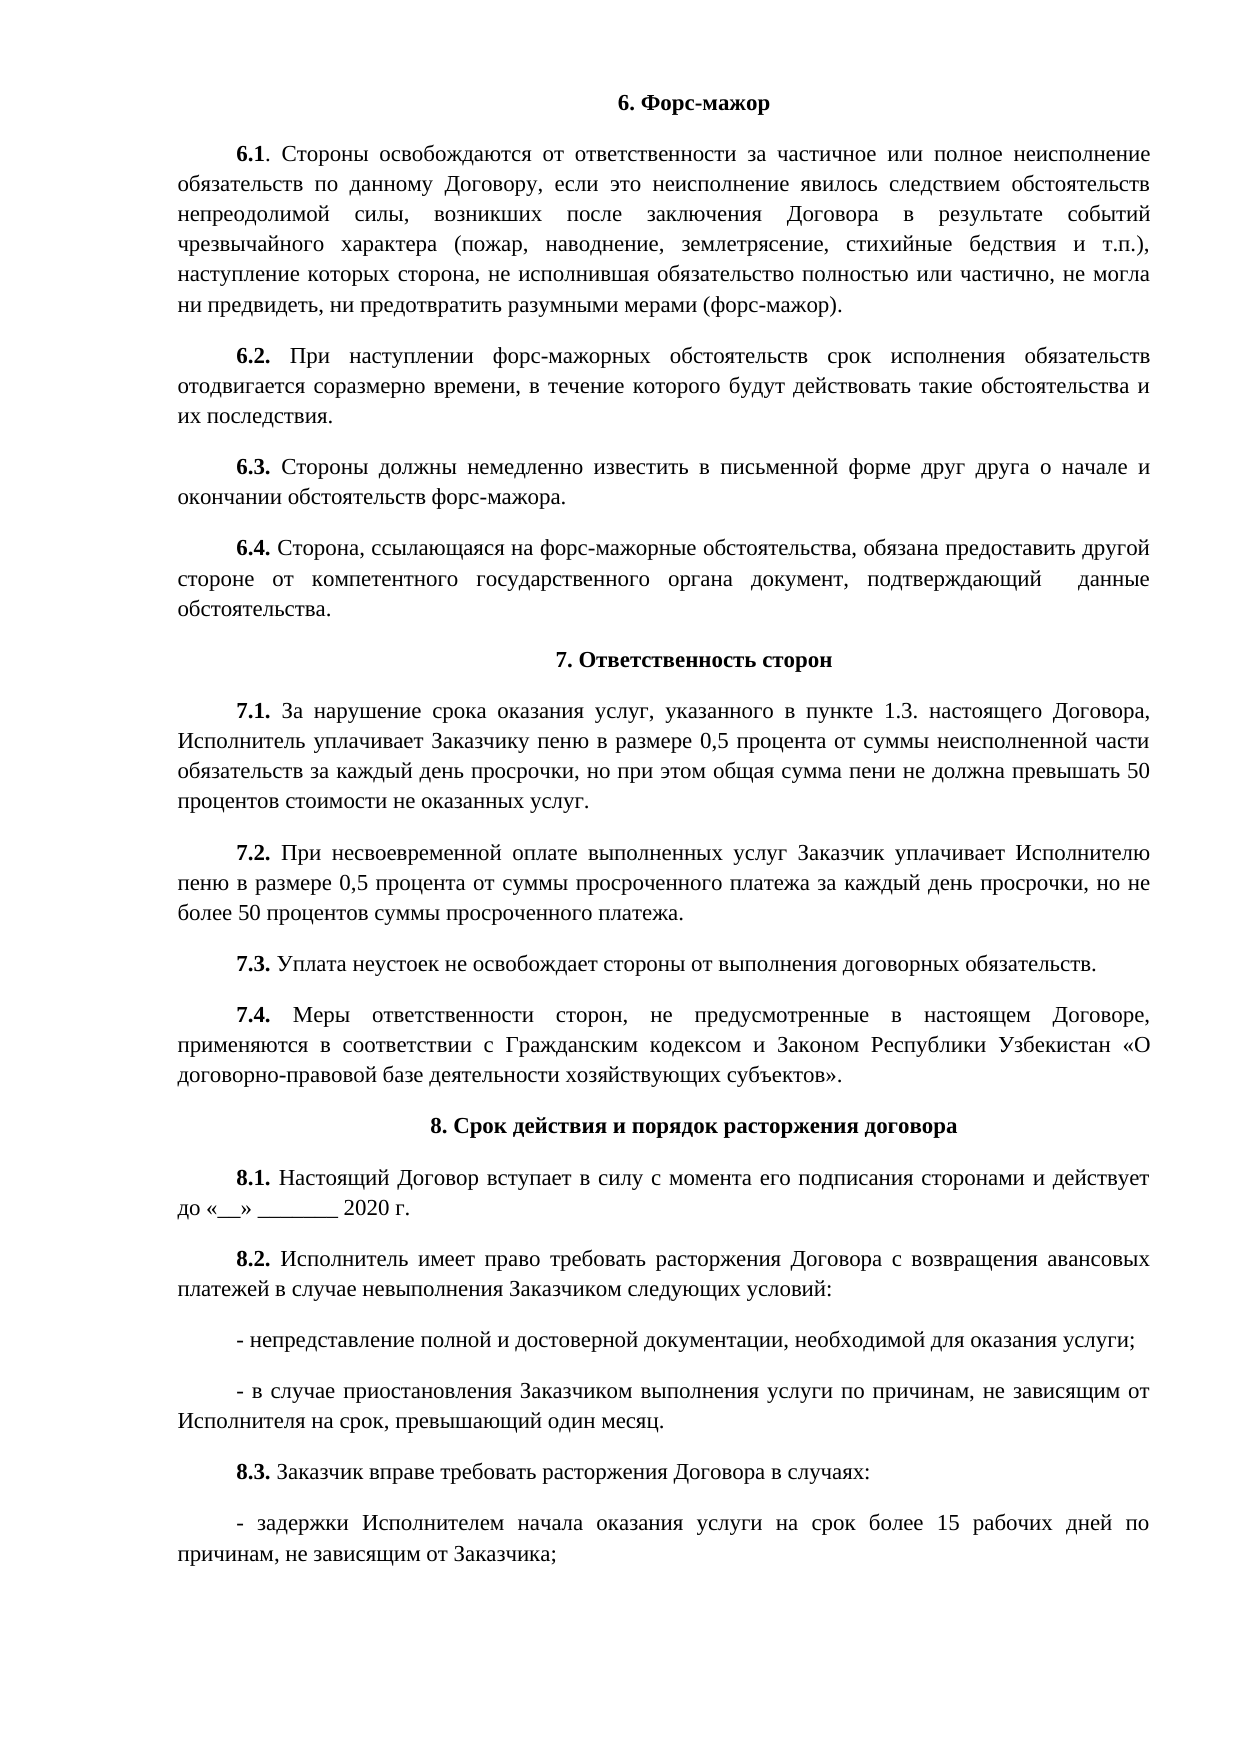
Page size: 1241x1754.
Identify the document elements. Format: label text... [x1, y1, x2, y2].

text 6.1. Стороны освобождаются от ответственности за частичное или полное неисполнение обязательств по данному Договору, если это неисполнение явилось следствием обстоятельств непреодолимой силы, возникших после заключения Договора в результате событий чрезвычайного характера (пожар, наводнение, землетрясение, стихийные бедствия и т.п.), наступление которых сторона, не исполнившая обязательство полностью или частично, не могла ни предвидеть, ни предотвратить разумными мерами (форс-мажор). [177, 140, 1152, 317]
text - непредставление полной и достоверной документации, необходимой для оказания услуги; [177, 1326, 1152, 1352]
text - в случае приостановления Заказчиком выполнения услуги по причинам, не зависящим от Исполнителя на срок, превышающий один месяц. [177, 1377, 1152, 1434]
text 7.4. Меры ответственности сторон, не предусмотренные в настоящем Договоре, применяются в соответствии с Гражданским кодексом и Законом Республики Узбекистан «О договорно-правовой базе деятельности хозяйствующих субъектов». [177, 1001, 1152, 1088]
text - задержки Исполнителем начала оказания услуги на срок более 15 рабочих дней по причинам, не зависящим от Заказчика; [177, 1509, 1152, 1566]
text 6. Форс-мажор [177, 89, 1152, 115]
text 8.3. Заказчик вправе требовать расторжения Договора в случаях: [177, 1458, 1152, 1485]
text 8.1. Настоящий Договор вступает в силу с момента его подписания сторонами и действует до «__» _______ 2020 г. [177, 1164, 1152, 1220]
text 8.2. Исполнитель имеет право требовать расторжения Договора с возвращения авансовых платежей в случае невыполнения Заказчиком следующих условий: [177, 1245, 1152, 1301]
text 7. Ответственность сторон [236, 646, 1152, 672]
text 6.3. Стороны должны немедленно известить в письменной форме друг друга о начале и окончании обстоятельств форс-мажора. [177, 453, 1152, 510]
text 6.4. Сторона, ссылающаяся на форс-мажорные обстоятельства, обязана предоставить другой стороне от компетентного государственного органа документ, подтверждающий данные обстоятельства. [177, 534, 1152, 621]
text 7.3. Уплата неустоек не освобождает стороны от выполнения договорных обязательств. [177, 950, 1152, 976]
text 8. Срок действия и порядок расторжения договора [177, 1113, 1152, 1139]
text 6.2. При наступлении форс-мажорных обстоятельств срок исполнения обязательств отодвигается соразмерно времени, в течение которого будут действовать такие обстоятельства и их последствия. [177, 342, 1152, 428]
text 7.2. При несвоевременной оплате выполненных услуг Заказчик уплачивает Исполнителю пеню в размере 0,5 процента от суммы просроченного платежа за каждый день просрочки, но не более 50 процентов суммы просроченного платежа. [177, 839, 1152, 925]
text 7.1. За нарушение срока оказания услуг, указанного в пункте 1.3. настоящего Договора, Исполнитель уплачивает Заказчику пеню в размере 0,5 процента от суммы неисполненной части обязательств за каждый день просрочки, но при этом общая сумма пени не должна превышать 50 процентов стоимости не оказанных услуг. [177, 697, 1152, 814]
